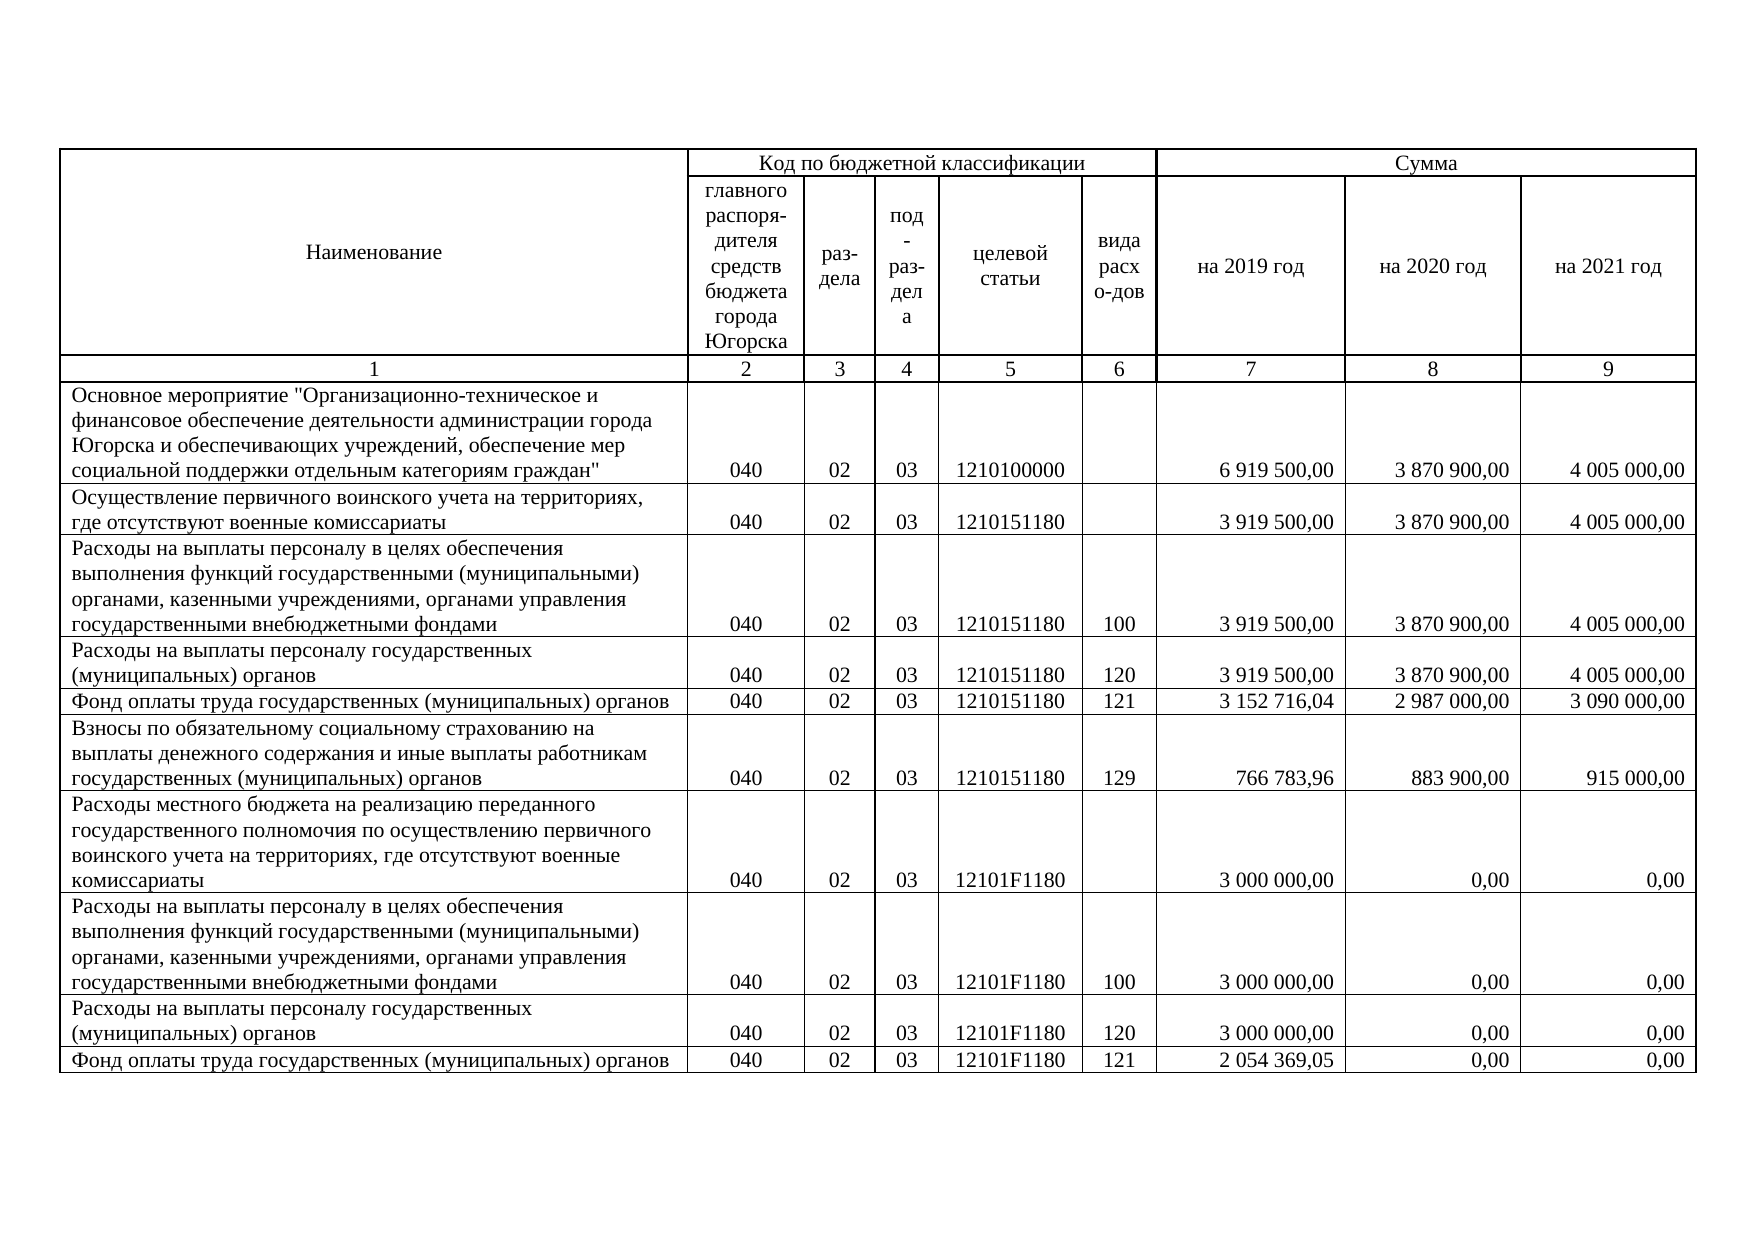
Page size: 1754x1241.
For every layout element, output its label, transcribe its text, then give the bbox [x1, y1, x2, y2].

table_cell 6 [1083, 356, 1155, 381]
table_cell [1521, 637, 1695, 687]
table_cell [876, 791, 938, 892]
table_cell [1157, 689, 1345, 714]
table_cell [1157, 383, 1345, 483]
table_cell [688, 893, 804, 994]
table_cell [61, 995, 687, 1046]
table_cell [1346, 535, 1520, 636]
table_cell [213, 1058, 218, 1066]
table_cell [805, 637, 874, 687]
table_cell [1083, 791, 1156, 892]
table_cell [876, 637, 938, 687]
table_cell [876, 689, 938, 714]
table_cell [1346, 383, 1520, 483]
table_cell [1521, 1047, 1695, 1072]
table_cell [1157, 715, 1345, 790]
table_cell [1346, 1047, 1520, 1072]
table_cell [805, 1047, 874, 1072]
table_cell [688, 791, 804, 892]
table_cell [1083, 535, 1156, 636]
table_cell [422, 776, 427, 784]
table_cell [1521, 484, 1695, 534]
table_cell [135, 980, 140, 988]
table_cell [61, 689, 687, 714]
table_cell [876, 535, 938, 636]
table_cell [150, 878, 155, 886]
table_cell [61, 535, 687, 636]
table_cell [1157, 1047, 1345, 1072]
table_cell 5 [940, 356, 1081, 381]
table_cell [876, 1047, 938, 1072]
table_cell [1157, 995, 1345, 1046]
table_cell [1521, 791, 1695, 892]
table_cell 1 [61, 356, 687, 381]
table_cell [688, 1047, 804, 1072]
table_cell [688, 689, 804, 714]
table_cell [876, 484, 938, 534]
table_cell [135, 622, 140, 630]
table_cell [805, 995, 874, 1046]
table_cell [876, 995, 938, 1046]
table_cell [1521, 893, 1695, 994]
table_header Код по бюджетной классификации [689, 150, 1155, 175]
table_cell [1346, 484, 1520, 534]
table_cell 9 [1522, 356, 1695, 381]
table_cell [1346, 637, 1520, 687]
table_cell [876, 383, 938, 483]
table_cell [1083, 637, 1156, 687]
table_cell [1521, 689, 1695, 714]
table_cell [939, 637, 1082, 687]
table_header Сумма [1158, 150, 1695, 175]
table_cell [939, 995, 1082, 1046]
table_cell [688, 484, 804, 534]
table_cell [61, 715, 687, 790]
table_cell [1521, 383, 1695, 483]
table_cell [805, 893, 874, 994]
table_cell главного распоря-дителя средств бюджета города Югорска [689, 177, 803, 353]
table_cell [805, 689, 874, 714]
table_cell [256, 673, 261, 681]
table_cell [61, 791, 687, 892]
table_cell 7 [1158, 356, 1344, 381]
table_cell 3 [805, 356, 874, 381]
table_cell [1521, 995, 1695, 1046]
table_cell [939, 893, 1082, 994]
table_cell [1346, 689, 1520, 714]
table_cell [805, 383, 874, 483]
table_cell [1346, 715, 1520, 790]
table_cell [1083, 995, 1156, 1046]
table_cell на 2020 год [1346, 177, 1520, 353]
table_cell 8 [1346, 356, 1520, 381]
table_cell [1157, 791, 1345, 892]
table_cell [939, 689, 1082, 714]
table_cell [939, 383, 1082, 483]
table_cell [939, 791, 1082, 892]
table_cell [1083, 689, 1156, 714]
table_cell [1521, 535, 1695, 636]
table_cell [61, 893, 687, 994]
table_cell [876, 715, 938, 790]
table_cell целевой статьи [940, 177, 1081, 353]
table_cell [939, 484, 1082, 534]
table_header Наименование [61, 150, 687, 353]
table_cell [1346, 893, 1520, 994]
table_cell раз-дела [805, 177, 874, 353]
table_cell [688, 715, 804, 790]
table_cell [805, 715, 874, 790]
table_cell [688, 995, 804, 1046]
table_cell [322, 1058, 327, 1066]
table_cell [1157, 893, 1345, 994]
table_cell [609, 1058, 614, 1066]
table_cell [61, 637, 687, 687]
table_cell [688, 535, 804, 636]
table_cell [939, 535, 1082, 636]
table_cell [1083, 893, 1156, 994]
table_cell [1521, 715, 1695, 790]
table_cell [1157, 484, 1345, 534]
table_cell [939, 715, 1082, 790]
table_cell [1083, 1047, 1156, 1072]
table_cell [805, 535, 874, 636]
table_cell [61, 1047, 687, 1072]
table_cell на 2021 год [1522, 177, 1695, 353]
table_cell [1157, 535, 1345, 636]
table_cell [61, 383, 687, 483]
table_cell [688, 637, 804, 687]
table_cell под- раз- дела [876, 177, 938, 353]
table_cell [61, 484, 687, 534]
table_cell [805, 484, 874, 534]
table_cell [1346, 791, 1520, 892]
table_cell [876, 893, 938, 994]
table_cell 2 [689, 356, 803, 381]
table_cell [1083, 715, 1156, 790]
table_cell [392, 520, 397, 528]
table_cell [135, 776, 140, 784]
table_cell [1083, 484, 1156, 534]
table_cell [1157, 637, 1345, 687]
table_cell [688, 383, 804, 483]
table_cell на 2019 год [1158, 177, 1344, 353]
table_cell вида расхо-дов [1083, 177, 1155, 353]
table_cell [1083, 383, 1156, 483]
table_cell 4 [876, 356, 938, 381]
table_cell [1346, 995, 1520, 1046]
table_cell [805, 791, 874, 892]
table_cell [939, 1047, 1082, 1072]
